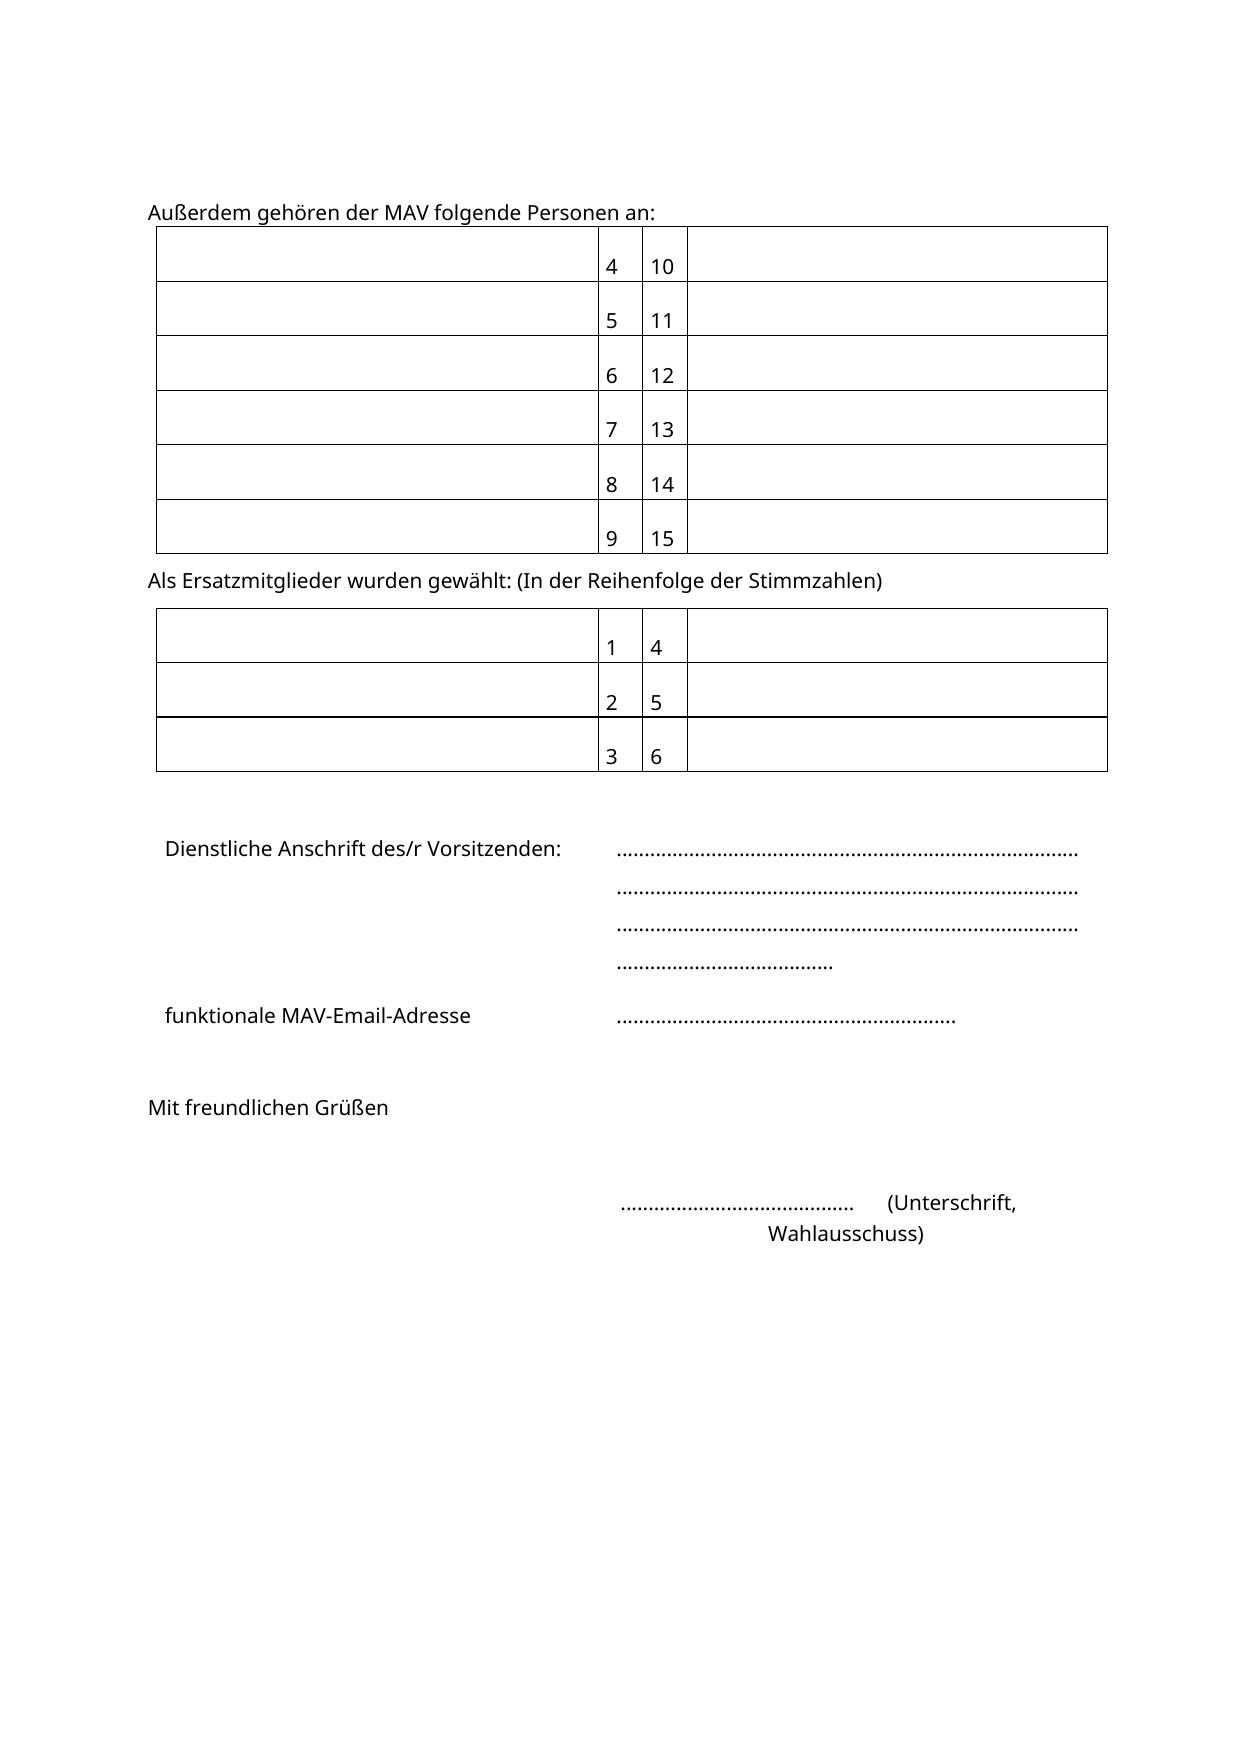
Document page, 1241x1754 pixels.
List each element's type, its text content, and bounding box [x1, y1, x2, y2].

table_cell [688, 336, 1107, 389]
text Außerdem gehören der MAV folgende Personen an: [148, 198, 1092, 226]
table_cell [688, 718, 1107, 771]
table_cell [157, 336, 598, 389]
table_cell 9 [599, 500, 642, 553]
table_header [157, 609, 598, 662]
text Mit freundlichen Grüßen [148, 1093, 1092, 1122]
table_cell [688, 663, 1107, 716]
table_cell 8 [599, 445, 642, 498]
table_cell [157, 391, 598, 444]
table_cell 14 [643, 445, 687, 498]
table_cell [688, 445, 1107, 498]
table_cell [157, 718, 598, 771]
text .......................................... (Unterschrift, Wahlausschuss) [620, 1188, 1092, 1247]
table_cell 7 [599, 391, 642, 444]
table_cell [157, 663, 598, 716]
table_cell 13 [643, 391, 687, 444]
table_cell 12 [643, 336, 687, 389]
table_cell 11 [643, 282, 687, 335]
table_cell 6 [599, 336, 642, 389]
table_cell 5 [599, 282, 642, 335]
table_cell ............................................................. [609, 992, 1088, 1046]
table_header [157, 227, 598, 281]
table_header [688, 609, 1107, 662]
table_cell [688, 500, 1107, 553]
table_cell 3 [599, 718, 642, 771]
table_cell funktionale MAV-Email-Adresse [157, 992, 609, 1046]
table_header ................................................................................................................................................................................................................................................................................................ [609, 825, 1088, 992]
table_cell [157, 445, 598, 498]
table_header 1 [599, 609, 642, 662]
table_header 4 [599, 227, 642, 281]
table_cell [157, 282, 598, 335]
table_header [688, 227, 1107, 281]
table_cell [688, 391, 1107, 444]
table_cell 2 [599, 663, 642, 716]
table_cell [688, 282, 1107, 335]
table_cell 5 [643, 663, 687, 716]
table_cell [157, 500, 598, 553]
table_header 10 [643, 227, 687, 281]
table_cell 6 [643, 718, 687, 771]
table_header 4 [643, 609, 687, 662]
table_header Dienstliche Anschrift des/r Vorsitzenden: [157, 825, 609, 992]
text Als Ersatzmitglieder wurden gewählt: (In der Reihenfolge der Stimmzahlen) [148, 567, 1092, 595]
table_cell 15 [643, 500, 687, 553]
